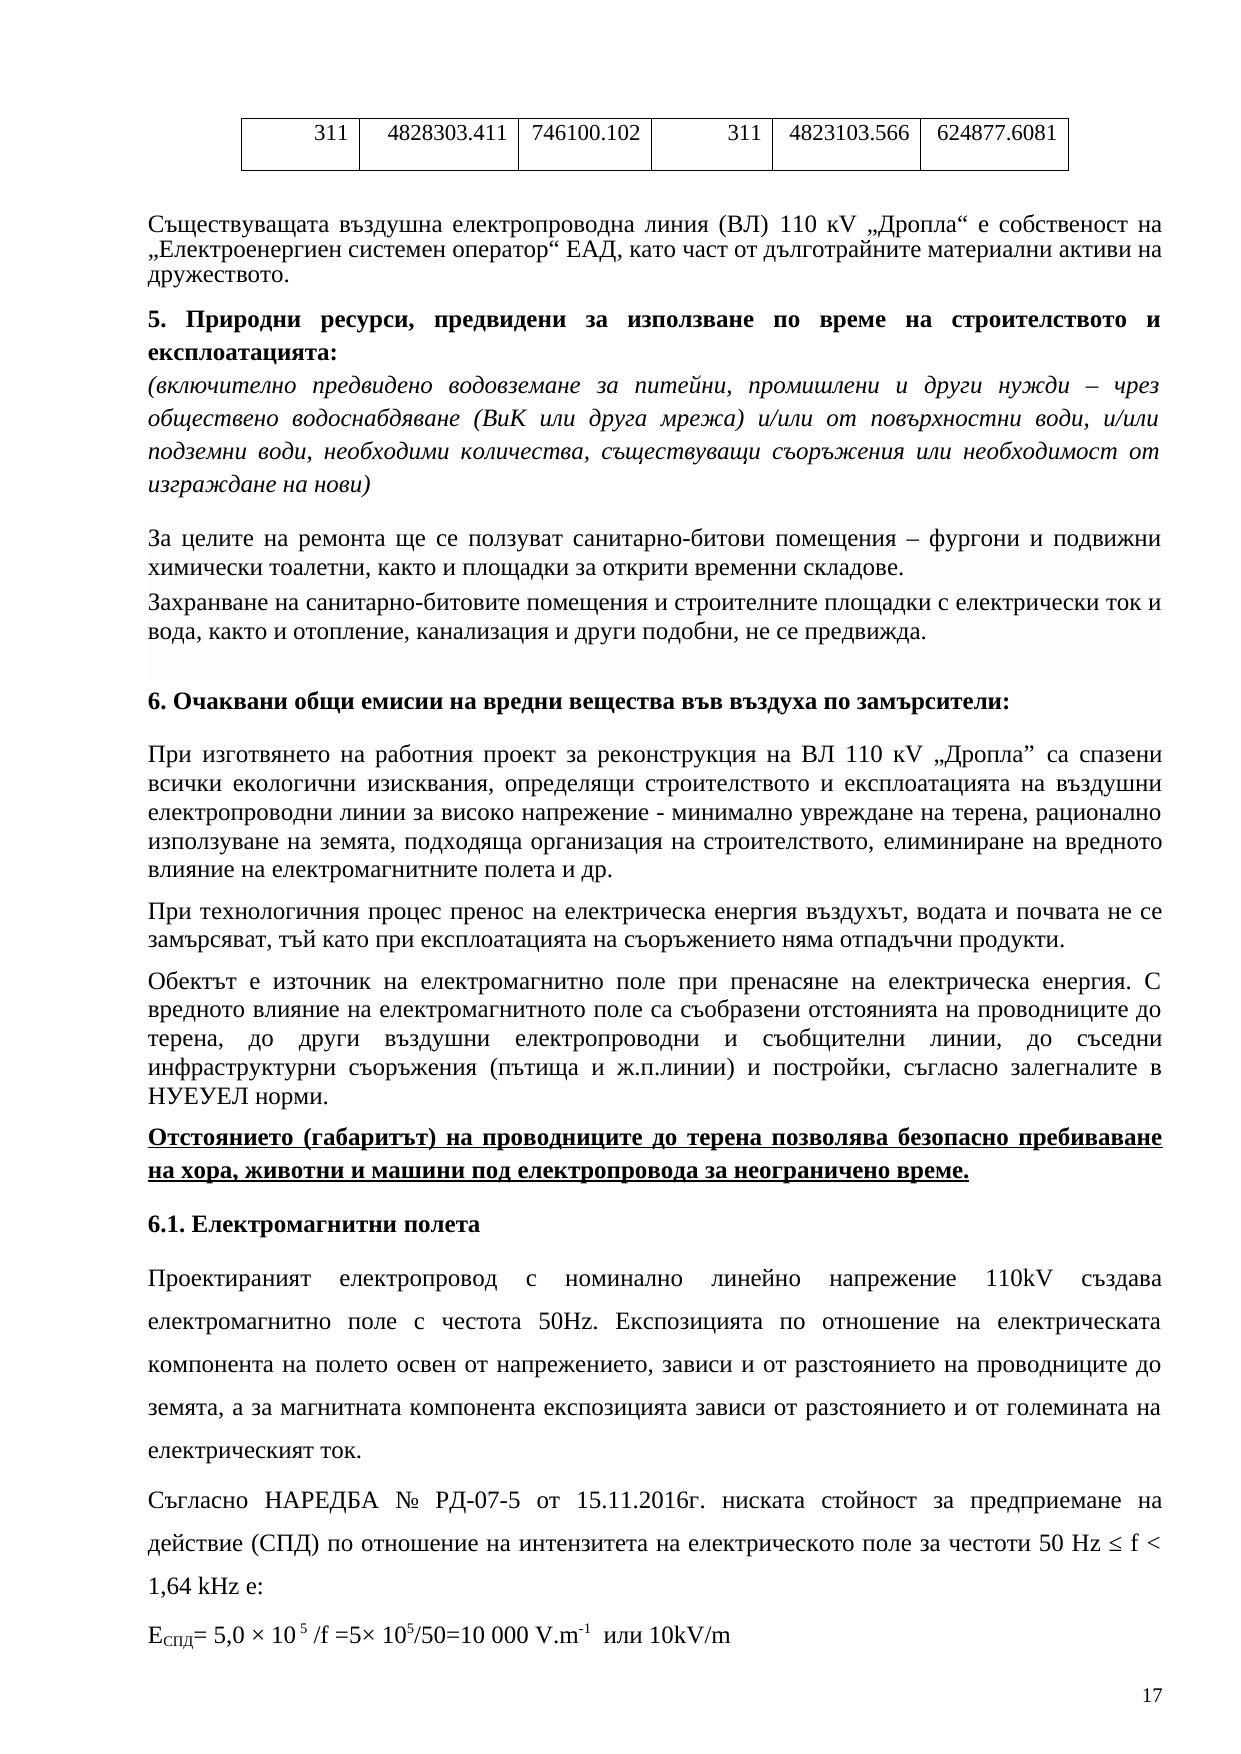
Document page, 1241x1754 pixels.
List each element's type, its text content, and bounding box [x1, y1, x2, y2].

text Обектът е източник на електромагнитно поле при пренасяне на електрическа енергия. С вредното влияние на електромагнитното поле са съобразени отстоянията на проводниците до терена, до други въздушни електропроводни и съобщителни линии, до съседни инфраструктурни съоръжения (пътища и ж.п.линии) и постройки, съгласно залегналите в НУЕУЕЛ норми. [148, 966, 1162, 1109]
table_cell 4828303.411 [360, 119, 518, 170]
text При технологичния процес пренос на електрическа енергия въздухът, водата и почвата не се замърсяват, тъй като при експлоатацията на съоръжението няма отпадъчни продукти. [148, 896, 1162, 953]
table_cell 624877.6081 [921, 119, 1068, 170]
text (включително предвидено водовземане за питейни, промишлени и други нужди – чрез обществено водоснабдяване (ВиК или друга мрежа) и/или от повърхностни води, и/или подземни води, необходими количества, съществуващи съоръжения или необходимост от изграждане на нови) [148, 370, 1162, 498]
text 5. Природни ресурси, предвидени за използване по време на строителството и експлоатацията: [148, 304, 1162, 366]
text Съществуващата въздушна електропроводна линия (ВЛ) 110 кV „Дропла“ e собственост на „Електроенергиен системен оператор“ ЕАД, като част от дълготрайните материални активи на дружеството. [148, 213, 1162, 288]
text За целите на ремонта ще се ползуват санитарно-битови помещения – фургони и подвижни химически тоалетни, както и площадки за открити временни складове. [148, 523, 1162, 581]
text ЕСПД= 5,0 × 10 5 /f =5× 105/50=10 000 V.m-1 или 10kV/m [148, 1620, 1162, 1649]
text Захранване на санитарно-битовите помещения и строителните площадки с електрически ток и вода, както и отопление, канализация и други подобни, не се предвижда. [148, 587, 1162, 644]
table_cell 311 [652, 119, 772, 170]
text 6.1. Електромагнитни полета [148, 1209, 1162, 1238]
text Отстоянието (габаритът) на проводниците до терена позволява безопасно пребиваване на хора, животни и машини под електропровода за неограничено време. [148, 1122, 1162, 1147]
text 6. Очаквани общи емисии на вредни вещества във въздуха по замърсители: [148, 686, 1162, 714]
text Проектираният електропровод с номинално линейно напрежение 110kV създава електромагнитно поле с честота 50Hz. Експозицията по отношение на електрическата компонента на полето освен от напрежението, зависи и от разстоянието на проводниците до земята, а за магнитната компонента експозицията зависи от разстоянието и от големината на електрическият ток. [148, 1263, 1162, 1464]
text Отстоянието (габаритът) на проводниците до терена позволява безопасно пребиваване на хора, животни и машини под електропровода за неограничено време. [148, 1148, 1162, 1184]
text Съгласно НАРЕДБА № РД-07-5 от 15.11.2016г. ниската стойност за предприемане на действие (СПД) по отношение на интензитета на електрическото поле за честоти 50 Hz ≤ f < 1,64 kHz е: [148, 1485, 1162, 1600]
table_cell 746100.102 [519, 119, 651, 170]
table_cell 4823103.566 [773, 119, 920, 170]
table_cell 311 [242, 119, 359, 170]
text При изготвянето на работния проект за реконструкция на ВЛ 110 кV „Дропла” са спазени всички екологични изисквания, определящи строителството и експлоатацията на въздушни електропроводни линии за високо напрежение - минимално увреждане на терена, рационално използуване на земята, подходяща организация на строителството, елиминиране на вредното влияние на електромагнитните полета и др. [148, 739, 1162, 883]
